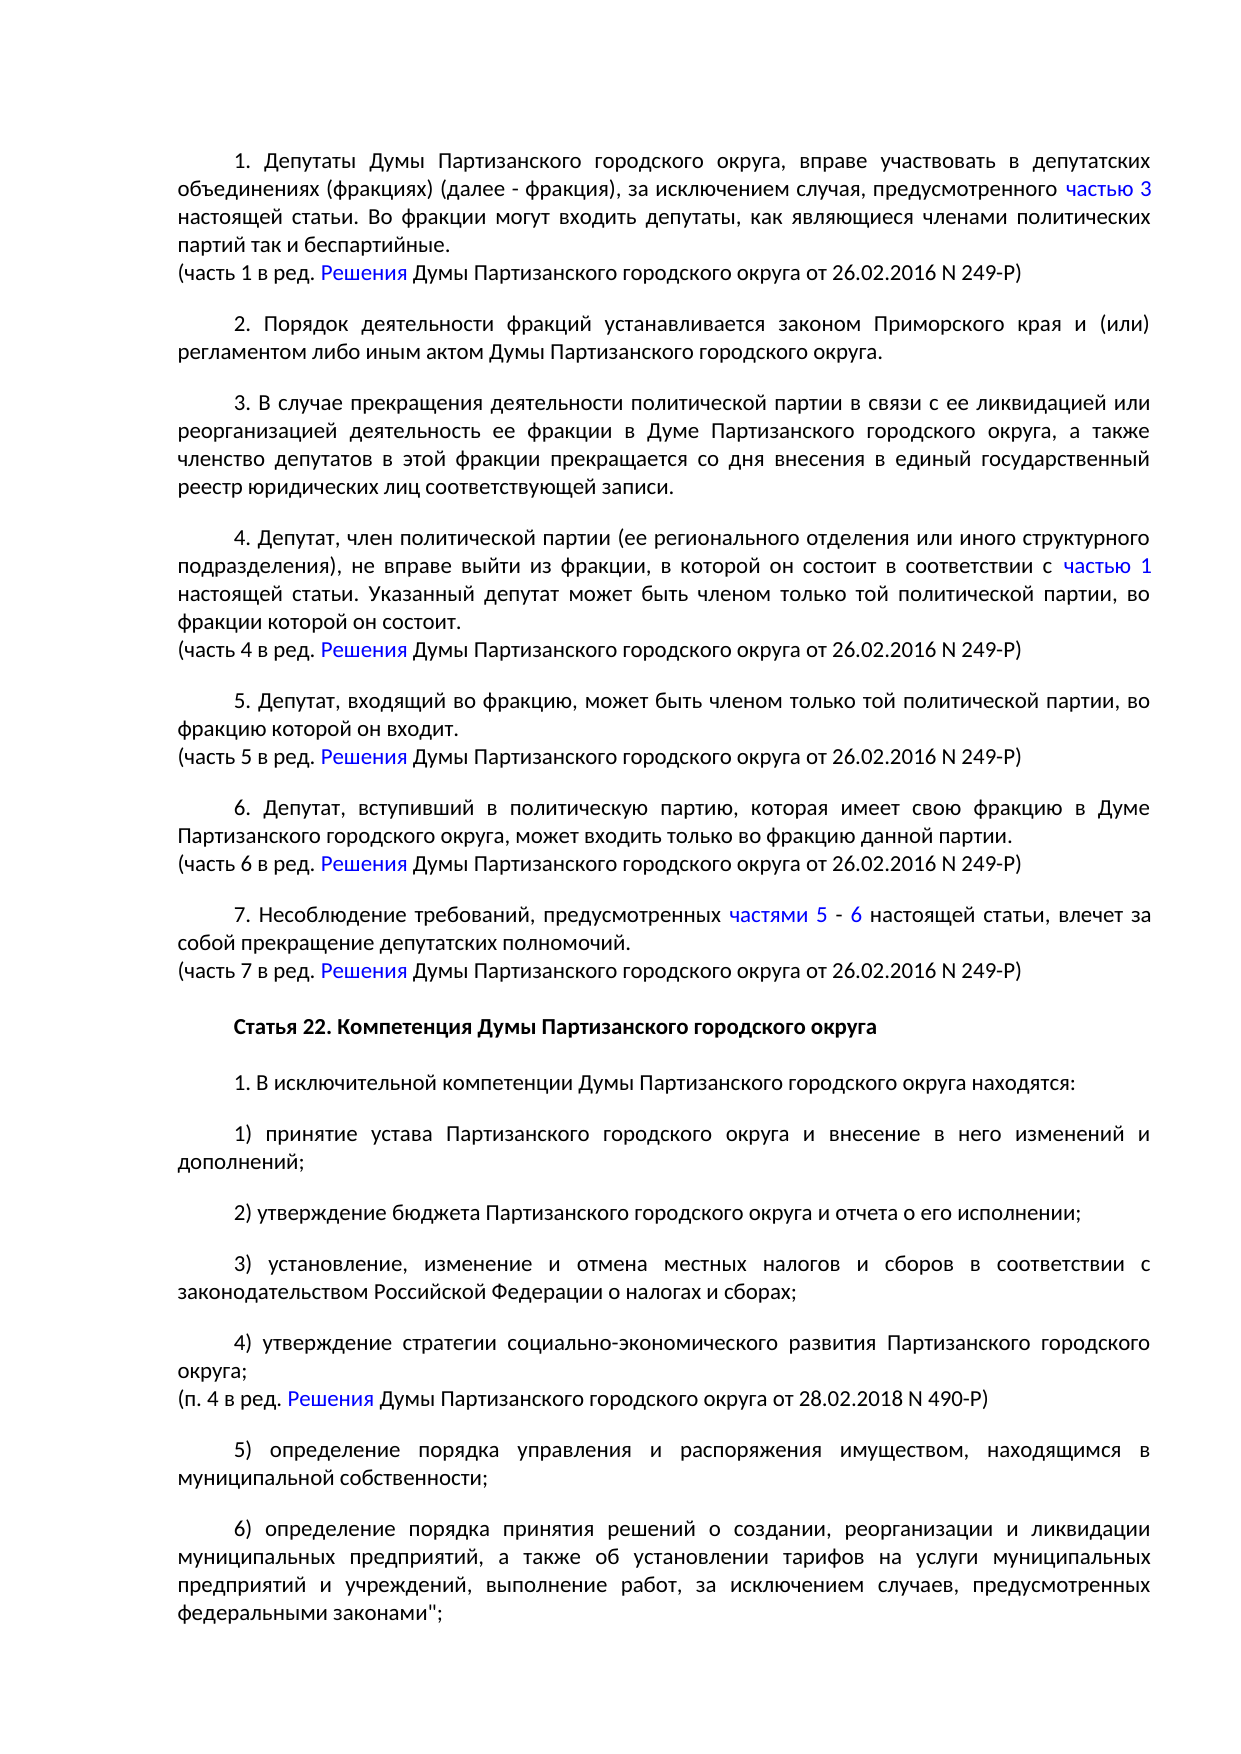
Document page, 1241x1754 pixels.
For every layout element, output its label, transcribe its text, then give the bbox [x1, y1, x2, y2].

text 1) принятие устава Партизанского городского округа и внесение в него изменений и дополнений; [177, 1119, 1152, 1175]
text (часть 1 в ред. Решения Думы Партизанского городского округа от 26.02.2016 N 249-Р) [177, 258, 1152, 286]
text (часть 6 в ред. Решения Думы Партизанского городского округа от 26.02.2016 N 249-Р) [177, 849, 1152, 877]
text 4) утверждение стратегии социально-экономического развития Партизанского городского округа; [177, 1328, 1152, 1384]
text (часть 7 в ред. Решения Думы Партизанского городского округа от 26.02.2016 N 249-Р) [177, 956, 1152, 984]
text 2. Порядок деятельности фракций устанавливается законом Приморского края и (или) регламентом либо иным актом Думы Партизанского городского округа. [177, 309, 1152, 365]
text (часть 5 в ред. Решения Думы Партизанского городского округа от 26.02.2016 N 249-Р) [177, 742, 1152, 770]
text 7. Несоблюдение требований, предусмотренных частями 5 - 6 настоящей статьи, влечет за собой прекращение депутатских полномочий. [177, 900, 1152, 956]
text 3) установление, изменение и отмена местных налогов и сборов в соответствии с законодательством Российской Федерации о налогах и сборах; [177, 1249, 1152, 1305]
text 5. Депутат, входящий во фракцию, может быть членом только той политической партии, во фракцию которой он входит. [177, 686, 1152, 742]
title Статья 22. Компетенция Думы Партизанского городского округа [177, 1012, 1152, 1040]
text 1. Депутаты Думы Партизанского городского округа, вправе участвовать в депутатских объединениях (фракциях) (далее - фракция), за исключением случая, предусмотренного частью 3 настоящей статьи. Во фракции могут входить депутаты, как являющиеся членами политических партий так и беспартийные. [177, 146, 1152, 258]
text 6. Депутат, вступивший в политическую партию, которая имеет свою фракцию в Думе Партизанского городского округа, может входить только во фракцию данной партии. [177, 793, 1152, 849]
text (часть 4 в ред. Решения Думы Партизанского городского округа от 26.02.2016 N 249-Р) [177, 635, 1152, 663]
text 6) определение порядка принятия решений о создании, реорганизации и ликвидации муниципальных предприятий, а также об установлении тарифов на услуги муниципальных предприятий и учреждений, выполнение работ, за исключением случаев, предусмотренных федеральными законами"; [177, 1514, 1152, 1626]
text 1. В исключительной компетенции Думы Партизанского городского округа находятся: [177, 1068, 1152, 1096]
text (п. 4 в ред. Решения Думы Партизанского городского округа от 28.02.2018 N 490-Р) [177, 1384, 1152, 1412]
text 4. Депутат, член политической партии (ее регионального отделения или иного структурного подразделения), не вправе выйти из фракции, в которой он состоит в соответствии с частью 1 настоящей статьи. Указанный депутат может быть членом только той политической партии, во фракции которой он состоит. [177, 523, 1152, 635]
text 2) утверждение бюджета Партизанского городского округа и отчета о его исполнении; [177, 1198, 1152, 1226]
text 3. В случае прекращения деятельности политической партии в связи с ее ликвидацией или реорганизацией деятельность ее фракции в Думе Партизанского городского округа, а также членство депутатов в этой фракции прекращается со дня внесения в единый государственный реестр юридических лиц соответствующей записи. [177, 388, 1152, 500]
text 5) определение порядка управления и распоряжения имуществом, находящимся в муниципальной собственности; [177, 1435, 1152, 1491]
